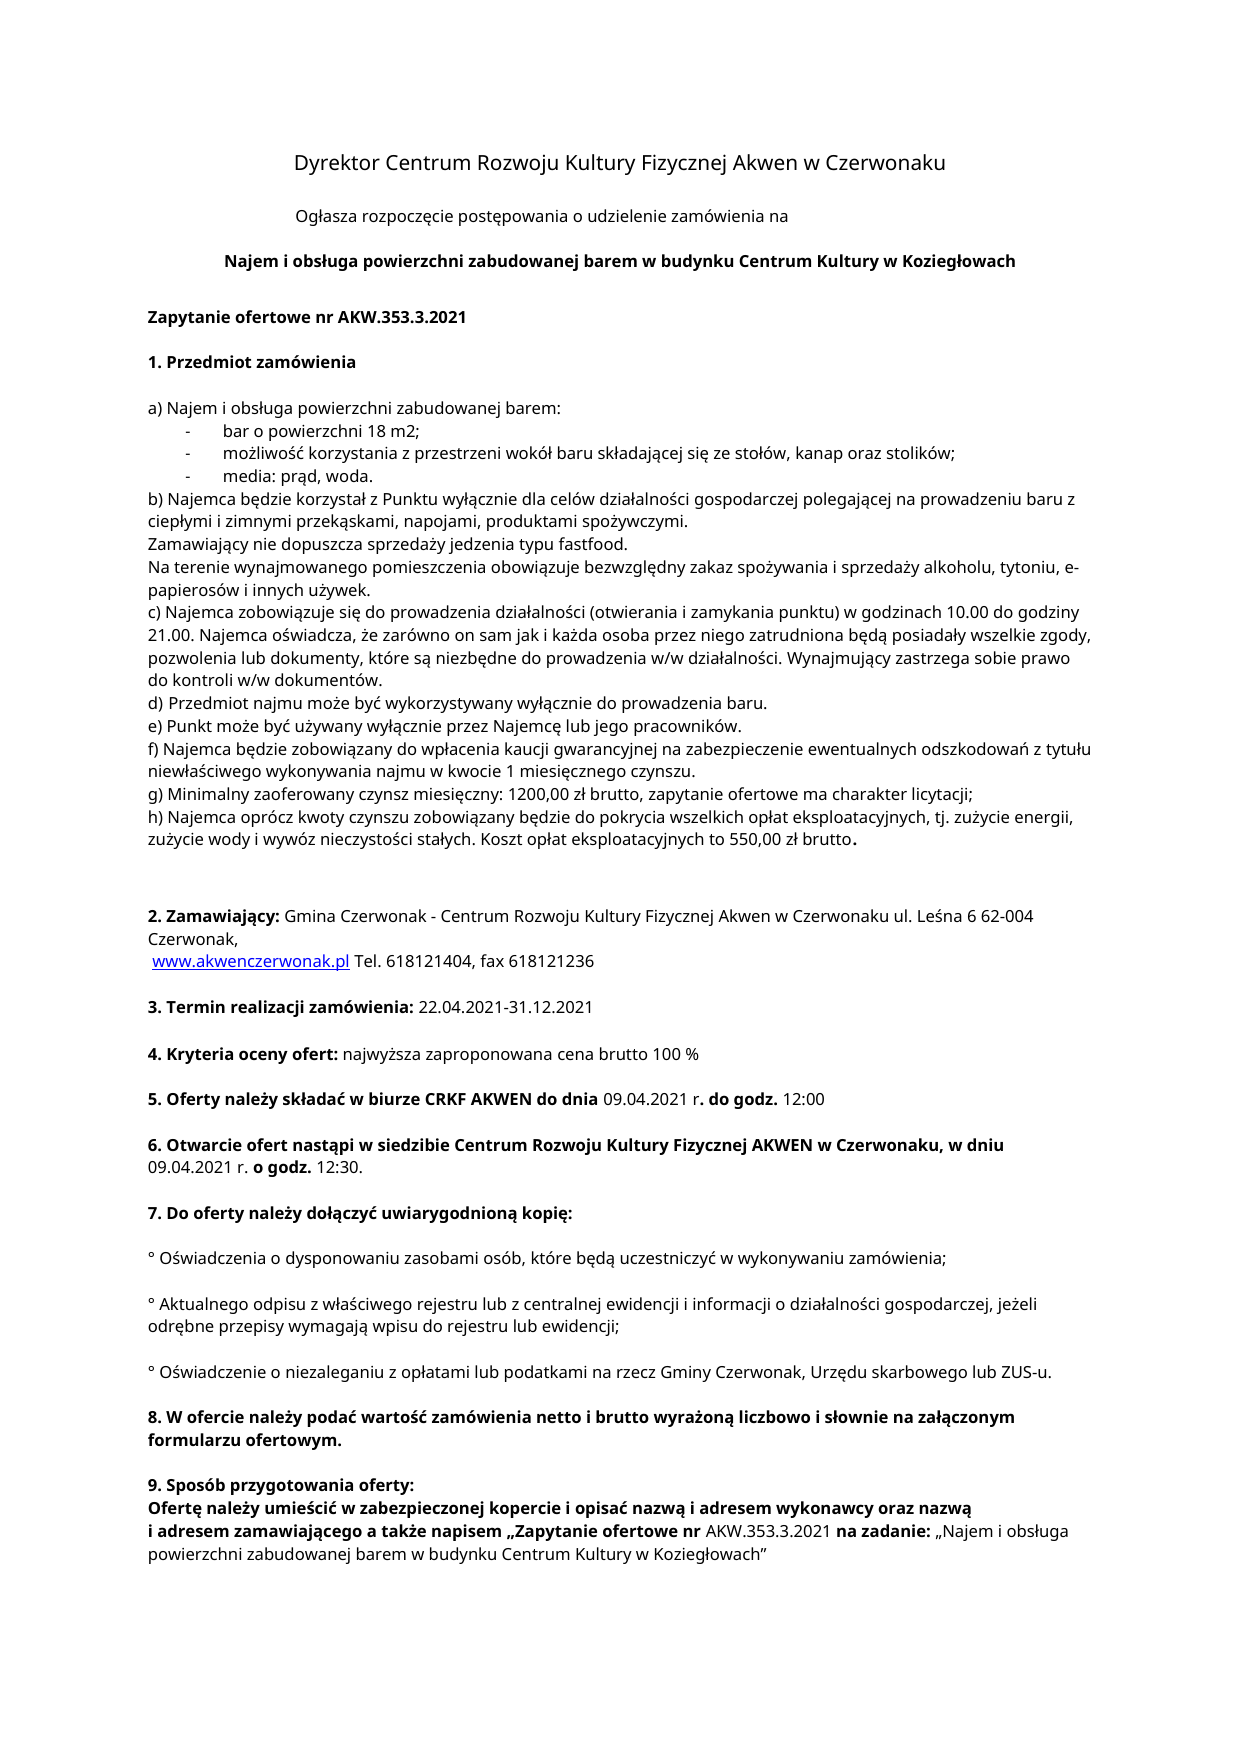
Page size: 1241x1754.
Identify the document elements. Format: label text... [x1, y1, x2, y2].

text c) Najemca zobowiązuje się do prowadzenia działalności (otwierania i zamykania punktu) w godzinach 10.00 do godziny 21.00. Najemca oświadcza, że zarówno on sam jak i każda osoba przez niego zatrudniona będą posiadały wszelkie zgody, pozwolenia lub dokumenty, które są niezbędne do prowadzenia w/w działalności. Wynajmujący zastrzega sobie prawo do kontroli w/w dokumentów. [148, 601, 1093, 692]
text f) Najemca będzie zobowiązany do wpłacenia kaucji gwarancyjnej na zabezpieczenie ewentualnych odszkodowań z tytułu niewłaściwego wykonywania najmu w kwocie 1 miesięcznego czynszu. [148, 737, 1093, 782]
text 8. W ofercie należy podać wartość zamówienia netto i brutto wyrażoną liczbowo i słownie na załączonym formularzu ofertowym. [148, 1406, 1093, 1451]
text h) Najemca oprócz kwoty czynszu zobowiązany będzie do pokrycia wszelkich opłat eksploatacyjnych, tj. zużycie energii, zużycie wody i wywóz nieczystości stałych. Koszt opłat eksploatacyjnych to 550,00 zł brutto. [148, 805, 1093, 851]
text a) Najem i obsługa powierzchni zabudowanej barem: [148, 396, 1093, 419]
text ° Oświadczenia o dysponowaniu zasobami osób, które będą uczestniczyć w wykonywaniu zamówienia; [148, 1247, 1093, 1270]
text i adresem zamawiającego a także napisem „Zapytanie ofertowe nr AKW.353.3.2021 na zadanie: „Najem i obsługa powierzchni zabudowanej barem w budynku Centrum Kultury w Koziegłowach” [148, 1519, 1093, 1565]
text Ogłasza rozpoczęcie postępowania o udzielenie zamówienia na [295, 204, 1093, 227]
text Na terenie wynajmowanego pomieszczenia obowiązuje bezwzględny zakaz spożywania i sprzedaży alkoholu, tytoniu, e-papierosów i innych używek. [148, 555, 1093, 601]
text Dyrektor Centrum Rozwoju Kultury Fizycznej Akwen w Czerwonaku [148, 148, 1093, 176]
text 3. Termin realizacji zamówienia: 22.04.2021-31.12.2021 [148, 995, 1093, 1018]
text Ofertę należy umieścić w zabezpieczonej kopercie i opisać nazwą i adresem wykonawcy oraz nazwą [148, 1497, 1093, 1519]
text 4. Kryteria oceny ofert: najwyższa zaproponowana cena brutto 100 % [148, 1043, 1093, 1065]
text 9. Sposób przygotowania oferty: [148, 1474, 1093, 1497]
text ° Aktualnego odpisu z właściwego rejestru lub z centralnej ewidencji i informacji o działalności gospodarczej, jeżeli odrębne przepisy wymagają wpisu do rejestru lub ewidencji; [148, 1292, 1093, 1338]
text e) Punkt może być używany wyłącznie przez Najemcę lub jego pracowników. [148, 714, 1093, 737]
text Zapytanie ofertowe nr AKW.353.3.2021 [148, 306, 1093, 328]
text Najem i obsługa powierzchni zabudowanej barem w budynku Centrum Kultury w Koziegłowach [148, 250, 1093, 273]
list bar o powierzchni 18 m2; [185, 419, 1093, 442]
text b) Najemca będzie korzystał z Punktu wyłącznie dla celów działalności gospodarczej polegającej na prowadzeniu baru z ciepłymi i zimnymi przekąskami, napojami, produktami spożywczymi. Zamawiający nie dopuszcza sprzedaży jedzenia typu fastfood. [148, 487, 1093, 555]
text g) Minimalny zaoferowany czynsz miesięczny: 1200,00 zł brutto, zapytanie ofertowe ma charakter licytacji; [148, 782, 1093, 805]
text 6. Otwarcie ofert nastąpi w siedzibie Centrum Rozwoju Kultury Fizycznej AKWEN w Czerwonaku, w dniu 09.04.2021 r. o godz. 12:30. [148, 1133, 1093, 1179]
text 1. Przedmiot zamówienia [148, 351, 1093, 374]
text 2. Zamawiający: Gmina Czerwonak - Centrum Rozwoju Kultury Fizycznej Akwen w Czerwonaku ul. Leśna 6 62-004 Czerwonak, [148, 904, 1093, 950]
list media: prąd, woda. [185, 464, 1093, 487]
text d) Przedmiot najmu może być wykorzystywany wyłącznie do prowadzenia baru. [148, 692, 1093, 714]
text 7. Do oferty należy dołączyć uwiarygodnioną kopię: [148, 1202, 1093, 1224]
list możliwość korzystania z przestrzeni wokół baru składającej się ze stołów, kanap oraz stolików; [185, 442, 1093, 464]
text 5. Oferty należy składać w biurze CRKF AKWEN do dnia 09.04.2021 r. do godz. 12:00 [148, 1088, 1093, 1111]
text ° Oświadczenie o niezaleganiu z opłatami lub podatkami na rzecz Gminy Czerwonak, Urzędu skarbowego lub ZUS-u. [148, 1361, 1093, 1383]
text www.akwenczerwonak.pl Tel. 618121404, fax 618121236 [148, 950, 1093, 973]
